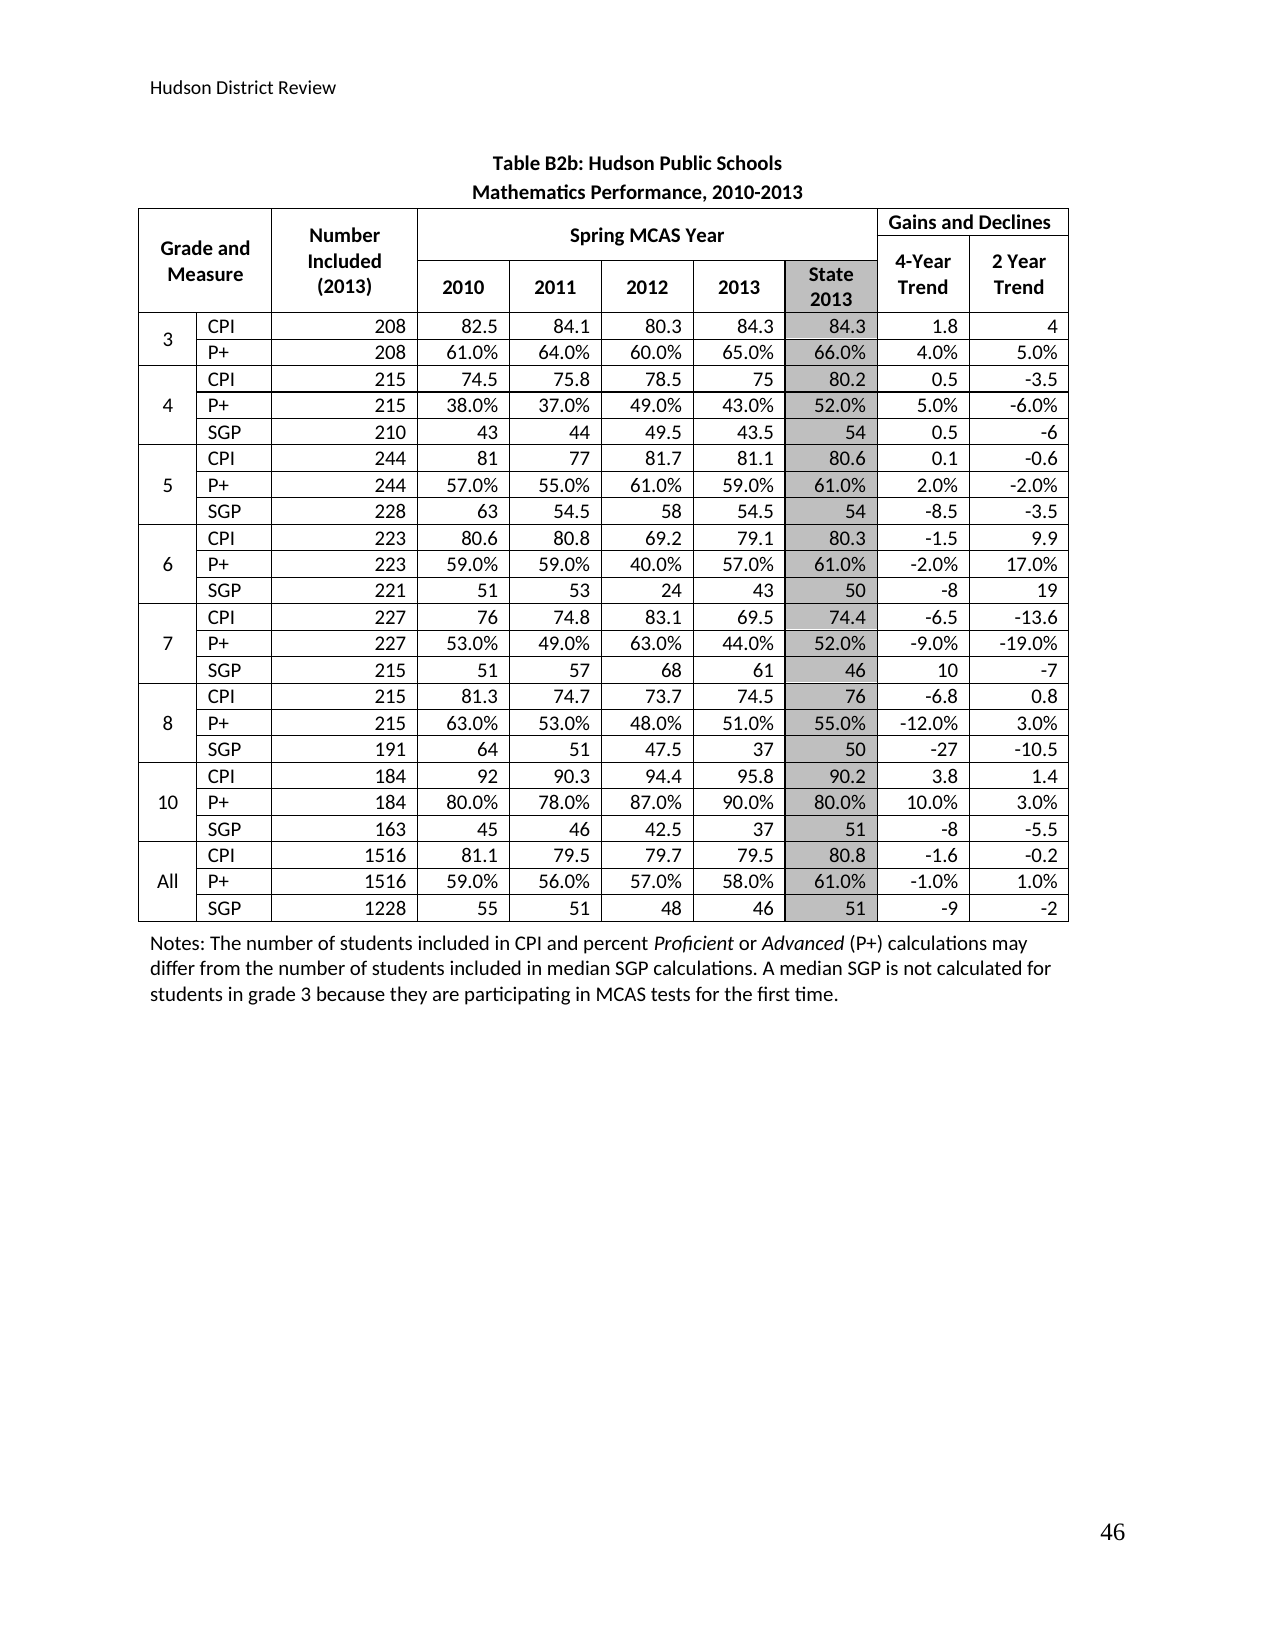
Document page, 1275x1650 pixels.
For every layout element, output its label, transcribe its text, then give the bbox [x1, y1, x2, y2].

table_cell 46 [786, 657, 877, 682]
table_cell CPI [197, 366, 271, 391]
table_cell 69.5 [694, 604, 784, 629]
table_cell CPI [197, 445, 271, 471]
table_cell 46 [510, 816, 601, 841]
table_cell -1.0% [878, 869, 969, 894]
table_cell 52.0% [786, 631, 877, 656]
table_cell SGP [197, 657, 271, 682]
table_cell 76 [786, 684, 877, 709]
table_cell 2013 [694, 261, 784, 312]
table_cell 223 [272, 525, 417, 550]
table_cell 51 [418, 578, 509, 603]
table_cell 208 [272, 340, 417, 365]
table_cell 227 [272, 631, 417, 656]
table_header Spring MCAS Year [418, 209, 877, 260]
table_cell 2011 [510, 261, 601, 312]
table_cell SGP [197, 498, 271, 524]
table_cell 40.0% [602, 551, 693, 577]
table_cell 57 [510, 657, 601, 682]
table_cell SGP [197, 578, 271, 603]
table_cell -5.5 [970, 816, 1068, 841]
table_cell 215 [272, 657, 417, 682]
table_cell 3 [139, 313, 196, 365]
table_cell 79.7 [602, 842, 693, 868]
table_cell 4.0% [878, 340, 969, 365]
table_cell 84.3 [786, 313, 877, 338]
table_cell -2 [970, 895, 1068, 921]
table_cell P+ [197, 393, 271, 418]
table_cell -27 [878, 736, 969, 762]
table_cell CPI [197, 763, 271, 788]
table_cell 80.0% [418, 789, 509, 815]
table_cell 184 [272, 763, 417, 788]
table_cell -9.0% [878, 631, 969, 656]
table_cell P+ [197, 551, 271, 577]
table_cell P+ [197, 472, 271, 497]
table_cell 57.0% [418, 472, 509, 497]
table_cell 223 [272, 551, 417, 577]
table_cell -2.0% [878, 551, 969, 577]
table_cell -13.6 [970, 604, 1068, 629]
table_cell P+ [197, 631, 271, 656]
table_cell 10.0% [878, 789, 969, 815]
table_cell P+ [197, 789, 271, 815]
table_cell 81.1 [418, 842, 509, 868]
table_cell -3.5 [970, 498, 1068, 524]
table_cell State 2013 [786, 261, 877, 312]
table_cell All [139, 842, 196, 921]
table_cell 61.0% [418, 340, 509, 365]
table_cell Notes: The number of students included in CPI and percent Proficient or Advanced (P+) calculations may differ from the number of students included in median SGP calculations. A median SGP is not calculated for students in grade 3 because they are participating in MCAS tests for the first time. [139, 922, 1069, 1006]
table_cell 80.3 [786, 525, 877, 550]
table_cell 4-Year Trend [878, 236, 969, 312]
table_cell 244 [272, 445, 417, 471]
table_cell 38.0% [418, 393, 509, 418]
table_cell -2.0% [970, 472, 1068, 497]
table_cell 63.0% [418, 710, 509, 735]
table_cell 90.0% [694, 789, 784, 815]
table_cell 77 [510, 445, 601, 471]
table_cell 0.5 [878, 419, 969, 444]
table_cell 82.5 [418, 313, 509, 338]
table_cell -6.5 [878, 604, 969, 629]
table_cell 66.0% [786, 340, 877, 365]
table_cell 92 [418, 763, 509, 788]
table_cell 50 [786, 736, 877, 762]
table_cell 221 [272, 578, 417, 603]
table_cell 47.5 [602, 736, 693, 762]
table_cell 61 [694, 657, 784, 682]
table_cell 43 [694, 578, 784, 603]
table_cell CPI [197, 684, 271, 709]
table_cell SGP [197, 736, 271, 762]
table_cell 59.0% [418, 869, 509, 894]
table_cell 73.7 [602, 684, 693, 709]
table_cell 53.0% [510, 710, 601, 735]
table_cell 44 [510, 419, 601, 444]
table_cell 80.2 [786, 366, 877, 391]
table_cell 215 [272, 684, 417, 709]
table_cell -6 [970, 419, 1068, 444]
table_cell 59.0% [418, 551, 509, 577]
table_cell 10 [139, 763, 196, 841]
table_cell 80.8 [510, 525, 601, 550]
table_cell 58 [602, 498, 693, 524]
table_cell 63 [418, 498, 509, 524]
table_cell 46 [694, 895, 784, 921]
table_cell 69.2 [602, 525, 693, 550]
table_cell 63.0% [602, 631, 693, 656]
table_cell -12.0% [878, 710, 969, 735]
table_cell -19.0% [970, 631, 1068, 656]
table_cell 1.0% [970, 869, 1068, 894]
table_cell 163 [272, 816, 417, 841]
table_cell 78.5 [602, 366, 693, 391]
table_cell 6 [139, 525, 196, 603]
table_cell 215 [272, 393, 417, 418]
table_cell -10.5 [970, 736, 1068, 762]
table_cell 8 [139, 684, 196, 762]
table_cell 215 [272, 710, 417, 735]
table_cell 90.3 [510, 763, 601, 788]
table_cell 9.9 [970, 525, 1068, 550]
table_cell 74.5 [694, 684, 784, 709]
table_cell -0.6 [970, 445, 1068, 471]
table_cell SGP [197, 816, 271, 841]
table_cell 7 [139, 604, 196, 682]
table_cell SGP [197, 419, 271, 444]
table_cell 37 [694, 736, 784, 762]
table_cell P+ [197, 710, 271, 735]
table_header Gains and Declines [878, 209, 1068, 235]
table_cell P+ [197, 340, 271, 365]
table_cell CPI [197, 604, 271, 629]
table_cell 80.8 [786, 842, 877, 868]
table_cell 3.8 [878, 763, 969, 788]
table_cell 65.0% [694, 340, 784, 365]
table_cell CPI [197, 313, 271, 338]
table_cell 49.0% [510, 631, 601, 656]
table_cell 1516 [272, 842, 417, 868]
table_cell 78.0% [510, 789, 601, 815]
table_cell 81.3 [418, 684, 509, 709]
table_cell -3.5 [970, 366, 1068, 391]
table_cell 2 Year Trend [970, 236, 1068, 312]
table_cell 54 [786, 498, 877, 524]
table_cell 95.8 [694, 763, 784, 788]
table_cell 44.0% [694, 631, 784, 656]
table_cell 2.0% [878, 472, 969, 497]
table_cell 2012 [602, 261, 693, 312]
table_cell 184 [272, 789, 417, 815]
table_cell 59.0% [694, 472, 784, 497]
table_cell 210 [272, 419, 417, 444]
table_cell 52.0% [786, 393, 877, 418]
table_cell 79.5 [694, 842, 784, 868]
table_cell -8 [878, 578, 969, 603]
table_cell 5.0% [970, 340, 1068, 365]
table_cell 54.5 [510, 498, 601, 524]
table_cell 74.8 [510, 604, 601, 629]
table_cell 61.0% [786, 869, 877, 894]
table_cell 42.5 [602, 816, 693, 841]
table_cell 4 [139, 366, 196, 444]
table_cell 53 [510, 578, 601, 603]
table_cell 54 [786, 419, 877, 444]
table_cell 87.0% [602, 789, 693, 815]
table_cell 215 [272, 366, 417, 391]
table_cell 81 [418, 445, 509, 471]
table_cell -0.2 [970, 842, 1068, 868]
table_cell 59.0% [510, 551, 601, 577]
table_cell 64.0% [510, 340, 601, 365]
table_cell -7 [970, 657, 1068, 682]
table_cell 10 [878, 657, 969, 682]
table_cell 74.5 [418, 366, 509, 391]
table_cell 74.4 [786, 604, 877, 629]
table_cell -6.8 [878, 684, 969, 709]
table_cell -9 [878, 895, 969, 921]
table_cell 208 [272, 313, 417, 338]
table_cell 54.5 [694, 498, 784, 524]
table_cell 68 [602, 657, 693, 682]
table_cell 5.0% [878, 393, 969, 418]
text Mathematics Performance, 2010-2013 [150, 179, 1125, 204]
table_cell 51.0% [694, 710, 784, 735]
table_cell P+ [197, 869, 271, 894]
table_cell 49.0% [602, 393, 693, 418]
table_cell 1.4 [970, 763, 1068, 788]
table_cell 61.0% [786, 472, 877, 497]
table_cell 81.1 [694, 445, 784, 471]
table_cell -1.6 [878, 842, 969, 868]
table_cell 0.1 [878, 445, 969, 471]
table_cell 94.4 [602, 763, 693, 788]
table_cell 79.5 [510, 842, 601, 868]
table_header Grade and Measure [139, 209, 271, 312]
table_cell 191 [272, 736, 417, 762]
table_cell 56.0% [510, 869, 601, 894]
table_cell 244 [272, 472, 417, 497]
table_cell 81.7 [602, 445, 693, 471]
table_cell 61.0% [786, 551, 877, 577]
table_cell 43 [418, 419, 509, 444]
table_cell 1516 [272, 869, 417, 894]
table_cell 43.0% [694, 393, 784, 418]
table_cell 80.0% [786, 789, 877, 815]
table_header Number Included (2013) [272, 209, 417, 312]
table_cell 0.5 [878, 366, 969, 391]
table_cell 84.1 [510, 313, 601, 338]
table_cell 24 [602, 578, 693, 603]
table_cell 79.1 [694, 525, 784, 550]
table_cell 57.0% [694, 551, 784, 577]
table_cell 228 [272, 498, 417, 524]
table_cell 17.0% [970, 551, 1068, 577]
table_cell 48 [602, 895, 693, 921]
table_cell 74.7 [510, 684, 601, 709]
table_cell 51 [786, 816, 877, 841]
table_cell 3.0% [970, 789, 1068, 815]
table_cell CPI [197, 842, 271, 868]
table_cell 5 [139, 445, 196, 524]
table_cell 51 [786, 895, 877, 921]
table_cell 50 [786, 578, 877, 603]
table_cell 1.8 [878, 313, 969, 338]
table_cell 0.8 [970, 684, 1068, 709]
table_cell 60.0% [602, 340, 693, 365]
table_cell 43.5 [694, 419, 784, 444]
table_cell -6.0% [970, 393, 1068, 418]
table_cell 75 [694, 366, 784, 391]
table_cell 51 [510, 736, 601, 762]
table_cell -8 [878, 816, 969, 841]
table_cell 55 [418, 895, 509, 921]
table_cell 48.0% [602, 710, 693, 735]
table_cell 80.6 [786, 445, 877, 471]
table_cell 227 [272, 604, 417, 629]
text Table B2b: Hudson Public Schools [150, 150, 1125, 175]
table_cell 83.1 [602, 604, 693, 629]
table_cell 37 [694, 816, 784, 841]
table_cell 2010 [418, 261, 509, 312]
table_cell 80.6 [418, 525, 509, 550]
table_cell 90.2 [786, 763, 877, 788]
table_cell 64 [418, 736, 509, 762]
table_cell 61.0% [602, 472, 693, 497]
table_cell 55.0% [786, 710, 877, 735]
table_cell -8.5 [878, 498, 969, 524]
table_cell 3.0% [970, 710, 1068, 735]
table_cell 76 [418, 604, 509, 629]
table_cell -1.5 [878, 525, 969, 550]
table_cell 80.3 [602, 313, 693, 338]
table_cell CPI [197, 525, 271, 550]
table_cell 58.0% [694, 869, 784, 894]
table_cell 1228 [272, 895, 417, 921]
table_cell 84.3 [694, 313, 784, 338]
table_cell 51 [418, 657, 509, 682]
table_cell SGP [197, 895, 271, 921]
table_cell 53.0% [418, 631, 509, 656]
table_cell 19 [970, 578, 1068, 603]
table_cell 75.8 [510, 366, 601, 391]
table_cell 57.0% [602, 869, 693, 894]
table_cell 45 [418, 816, 509, 841]
table_cell 55.0% [510, 472, 601, 497]
table_cell 51 [510, 895, 601, 921]
table_cell 49.5 [602, 419, 693, 444]
table_cell 37.0% [510, 393, 601, 418]
table_cell 4 [970, 313, 1068, 338]
